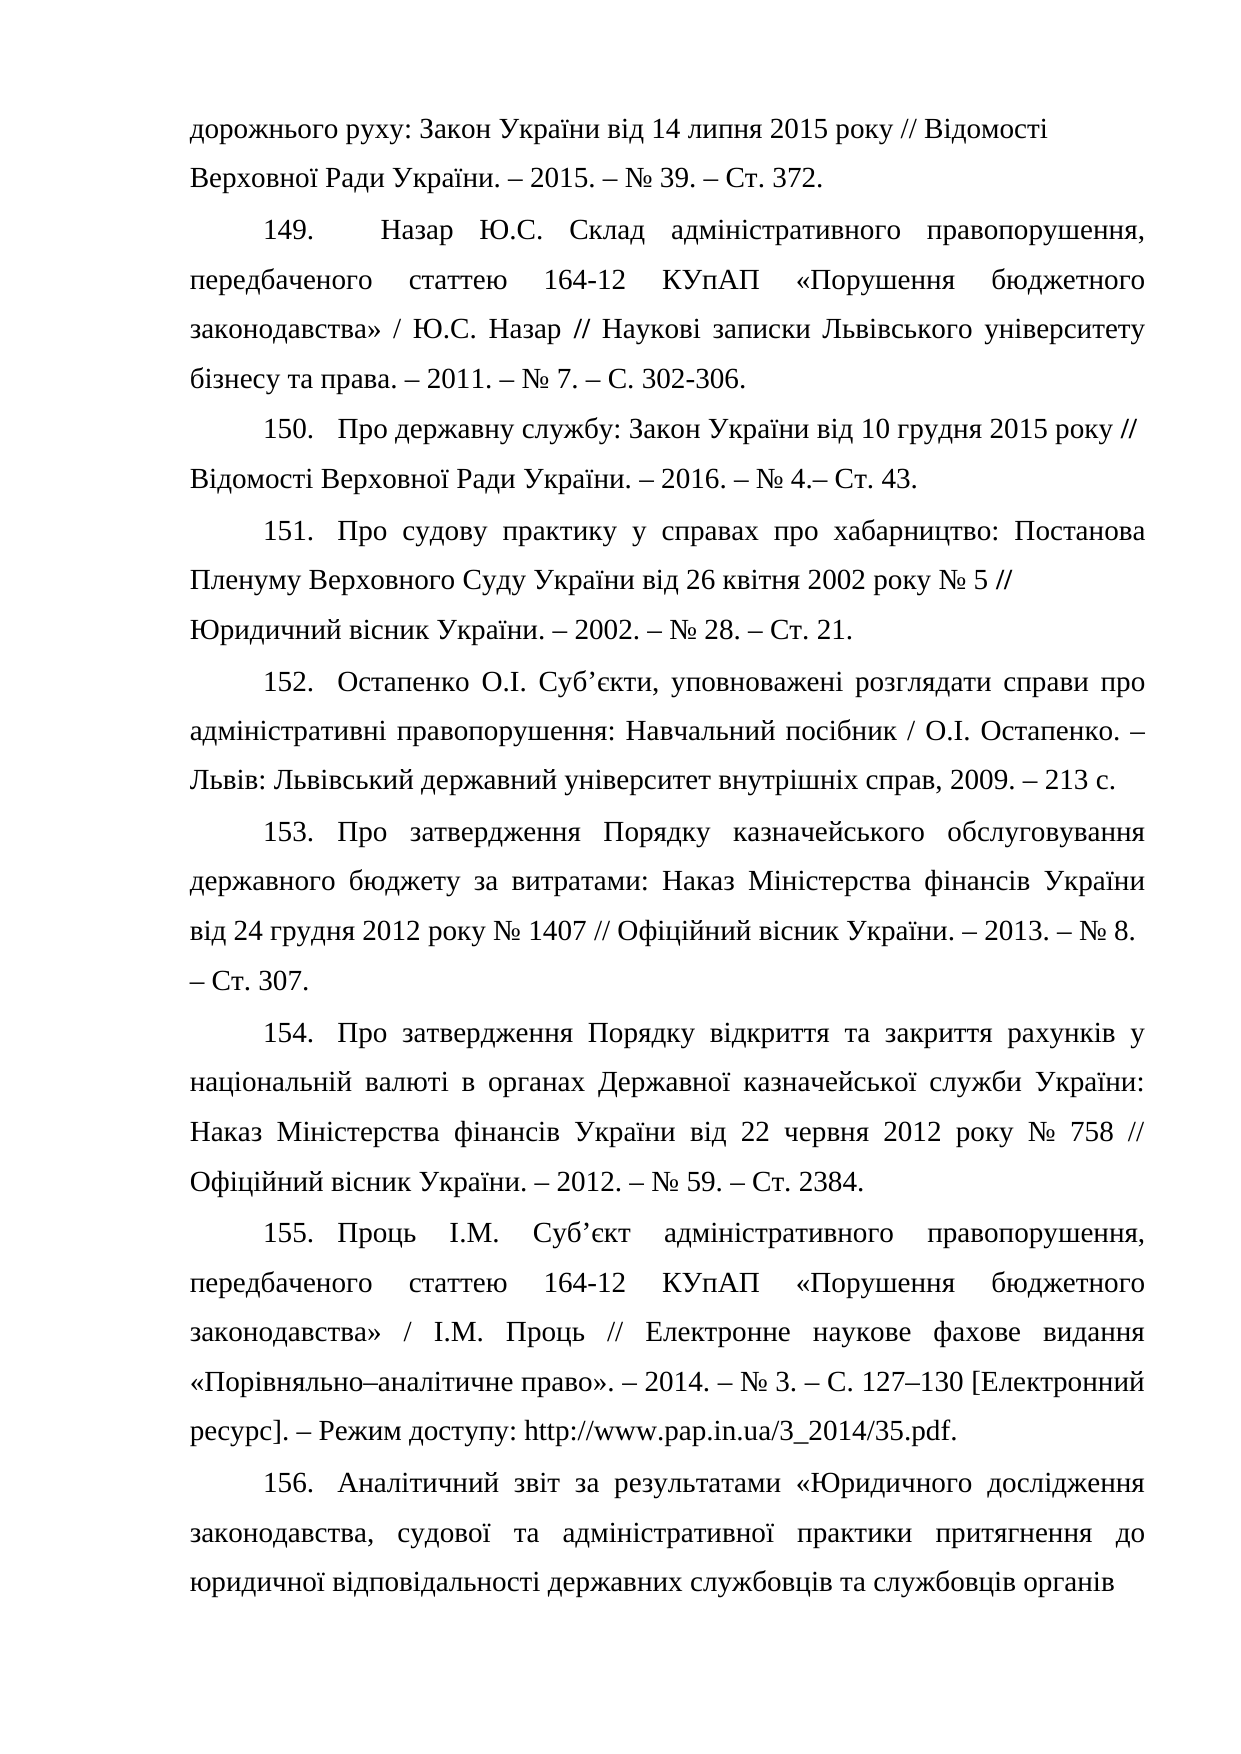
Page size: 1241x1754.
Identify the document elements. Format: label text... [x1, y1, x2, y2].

text дорожнього руху: Закон України від 14 липня 2015 року // Відомості Верховної Ради України. – 2015. – № 39. – Ст. 372. [189, 112, 1144, 194]
text Відомості Верховної Ради України. – 2016. – № 4.– Ст. 43. [189, 462, 1146, 495]
list Про затвердження Порядку казначейського обслуговування державного бюджету за витратами: Наказ Міністерства фінансів України від 24 грудня 2012 року № 1407 // Офіційний вісник України. – 2013. – № 8. [189, 814, 1146, 946]
list Проць І.М. Суб’єкт адміністративного правопорушення, передбаченого статтею 164-12 КУпАП «Порушення бюджетного законодавства» / І.М. Проць // Електронне наукове фахове видання «Порівняльно‒аналітичне право». – 2014. – № 3. – С. 127‒130 [Електронний ресурс]. ‒ Режим доступу: http://www.pap.in.ua/3_2014/35.pdf. [189, 1215, 1146, 1447]
list Про судову практику у справах про хабарництво: Постанова Пленуму Верховного Суду України від 26 квітня 2002 року № 5 // [189, 513, 1146, 595]
list Остапенко О.І. Суб’єкти, уповноважені розглядати справи про адміністративні правопорушення: Навчальний посібник / О.І. Остапенко. – Львів: Львівський державний університет внутрішніх справ, 2009. – 213 с. [189, 664, 1146, 796]
list Аналітичний звіт за результатами «Юридичного дослідження законодавства, судової та адміністративної практики притягнення до юридичної відповідальності державних службовців та службовців органів [189, 1465, 1146, 1597]
text – Ст. 307. [189, 963, 1146, 997]
text Юридичний вісник України. – 2002. – № 28. – Ст. 21. [189, 612, 1146, 646]
list Про державну службу: Закон України від 10 грудня 2015 року // [263, 411, 1146, 445]
list Про затвердження Порядку відкриття та закриття рахунків у національній валюті в органах Державної казначейської служби України: Наказ Міністерства фінансів України від 22 червня 2012 року № 758 // Офіційний вісник України. – 2012. – № 59. – Ст. 2384. [189, 1015, 1146, 1197]
list Назар Ю.С. Склад адміністративного правопорушення, передбаченого статтею 164-12 КУпАП «Порушення бюджетного законодавства» / Ю.С. Назар // Наукові записки Львівського університету бізнесу та права. – 2011. – № 7. – С. 302-306. [189, 212, 1146, 394]
